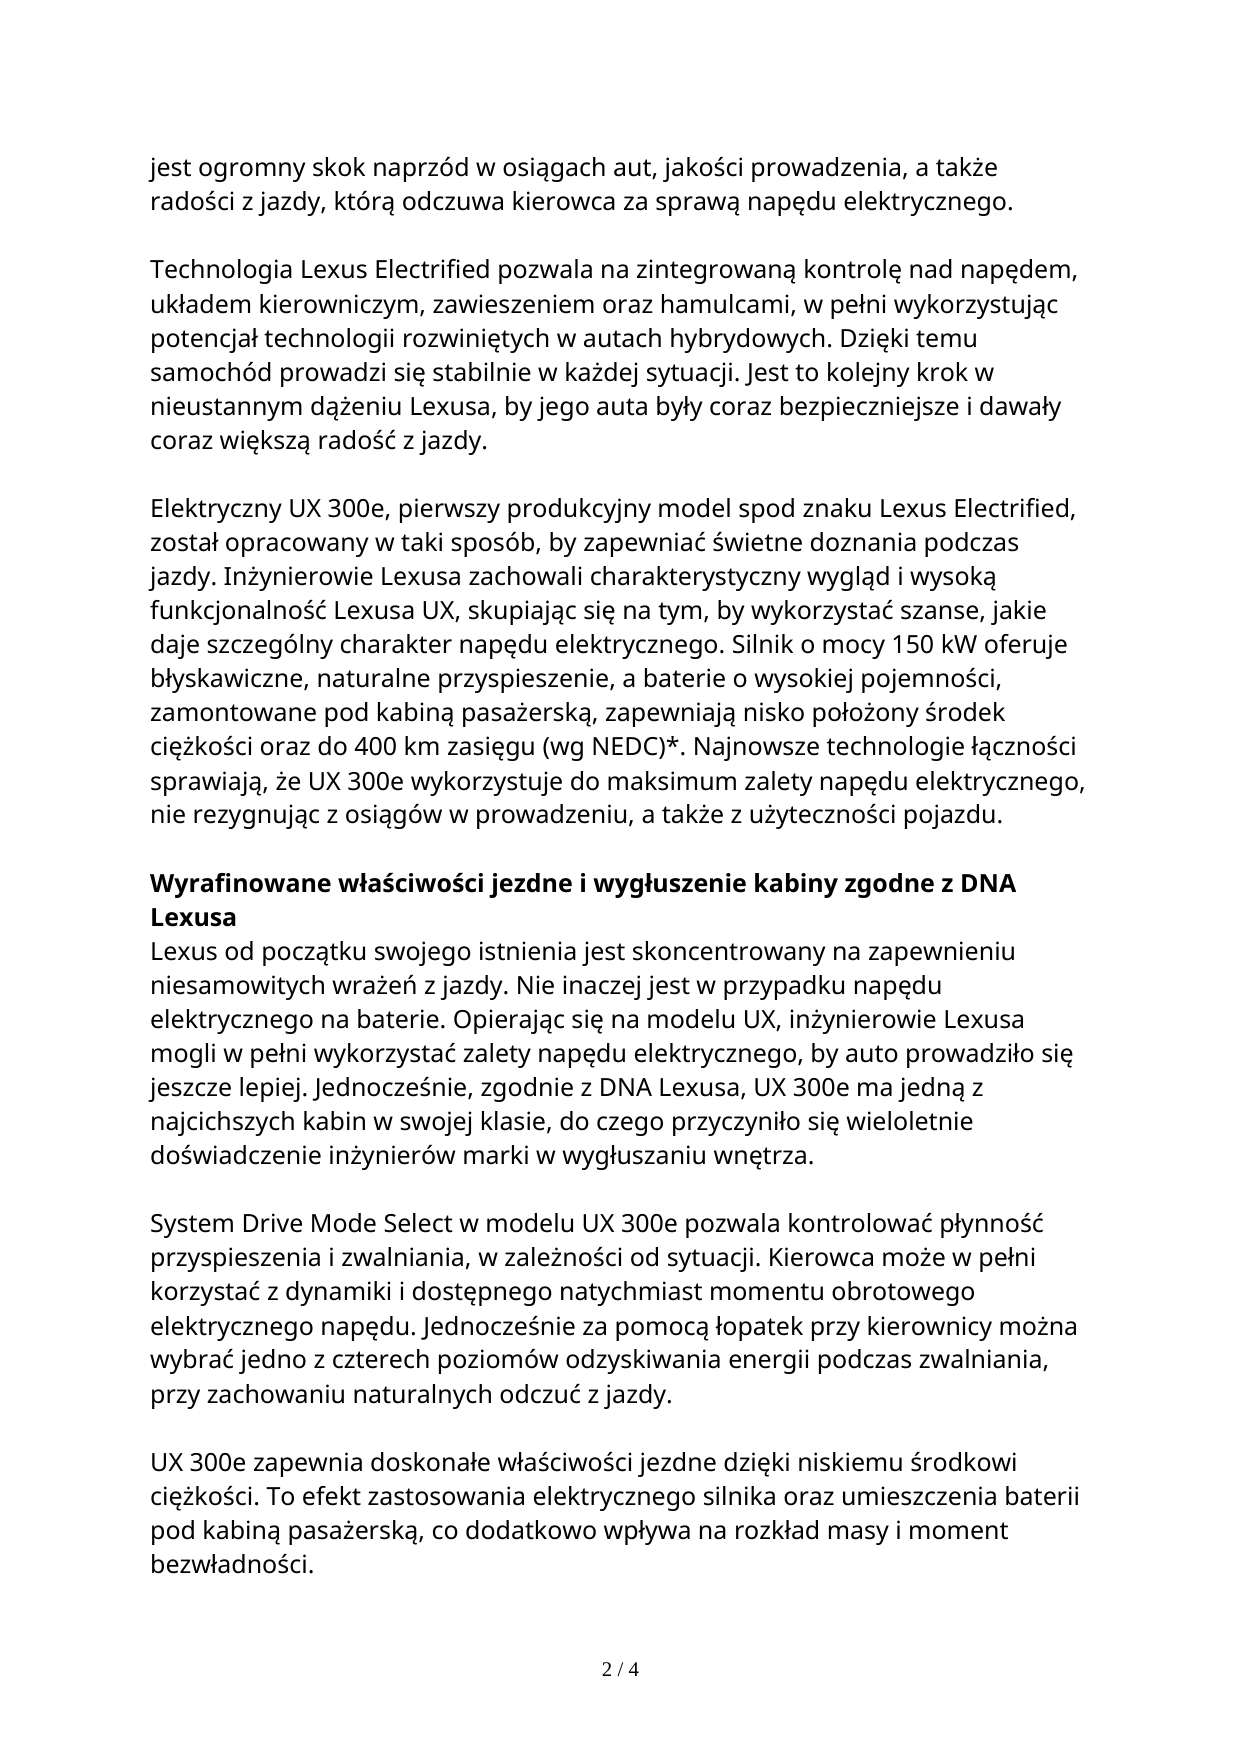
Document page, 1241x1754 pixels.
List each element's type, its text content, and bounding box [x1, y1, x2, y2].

text UX 300e zapewnia doskonałe właściwości jezdne dzięki niskiemu środkowi ciężkości. To efekt zastosowania elektrycznego silnika oraz umieszczenia baterii pod kabiną pasażerską, co dodatkowo wpływa na rozkład masy i moment bezwładności. [150, 1444, 1090, 1581]
text Wyrafinowane właściwości jezdne i wygłuszenie kabiny zgodne z DNA Lexusa [150, 865, 1090, 933]
text Lexus od początku swojego istnienia jest skoncentrowany na zapewnieniu niesamowitych wrażeń z jazdy. Nie inaczej jest w przypadku napędu elektrycznego na baterie. Opierając się na modelu UX, inżynierowie Lexusa mogli w pełni wykorzystać zalety napędu elektrycznego, by auto prowadziło się jeszcze lepiej. Jednocześnie, zgodnie z DNA Lexusa, UX 300e ma jedną z najcichszych kabin w swojej klasie, do czego przyczyniło się wieloletnie doświadczenie inżynierów marki w wygłuszaniu wnętrza. [150, 933, 1090, 1172]
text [150, 150, 1090, 218]
text Technologia Lexus Electrified pozwala na zintegrowaną kontrolę nad napędem, układem kierowniczym, zawieszeniem oraz hamulcami, w pełni wykorzystując potencjał technologii rozwiniętych w autach hybrydowych. Dzięki temu samochód prowadzi się stabilnie w każdej sytuacji. Jest to kolejny krok w nieustannym dążeniu Lexusa, by jego auta były coraz bezpieczniejsze i dawały coraz większą radość z jazdy. [150, 252, 1090, 457]
text Elektryczny UX 300e, pierwszy produkcyjny model spod znaku Lexus Electrified, został opracowany w taki sposób, by zapewniać świetne doznania podczas jazdy. Inżynierowie Lexusa zachowali charakterystyczny wygląd i wysoką funkcjonalność Lexusa UX, skupiając się na tym, by wykorzystać szanse, jakie daje szczególny charakter napędu elektrycznego. Silnik o mocy 150 kW oferuje błyskawiczne, naturalne przyspieszenie, a baterie o wysokiej pojemności, zamontowane pod kabiną pasażerską, zapewniają nisko położony środek ciężkości oraz do 400 km zasięgu (wg NEDC)*. Najnowsze technologie łączności sprawiają, że UX 300e wykorzystuje do maksimum zalety napędu elektrycznego, nie rezygnując z osiągów w prowadzeniu, a także z użyteczności pojazdu. [150, 491, 1090, 831]
text System Drive Mode Select w modelu UX 300e pozwala kontrolować płynność przyspieszenia i zwalniania, w zależności od sytuacji. Kierowca może w pełni korzystać z dynamiki i dostępnego natychmiast momentu obrotowego elektrycznego napędu. Jednocześnie za pomocą łopatek przy kierownicy można wybrać jedno z czterech poziomów odzyskiwania energii podczas zwalniania, przy zachowaniu naturalnych odczuć z jazdy. [150, 1206, 1090, 1410]
